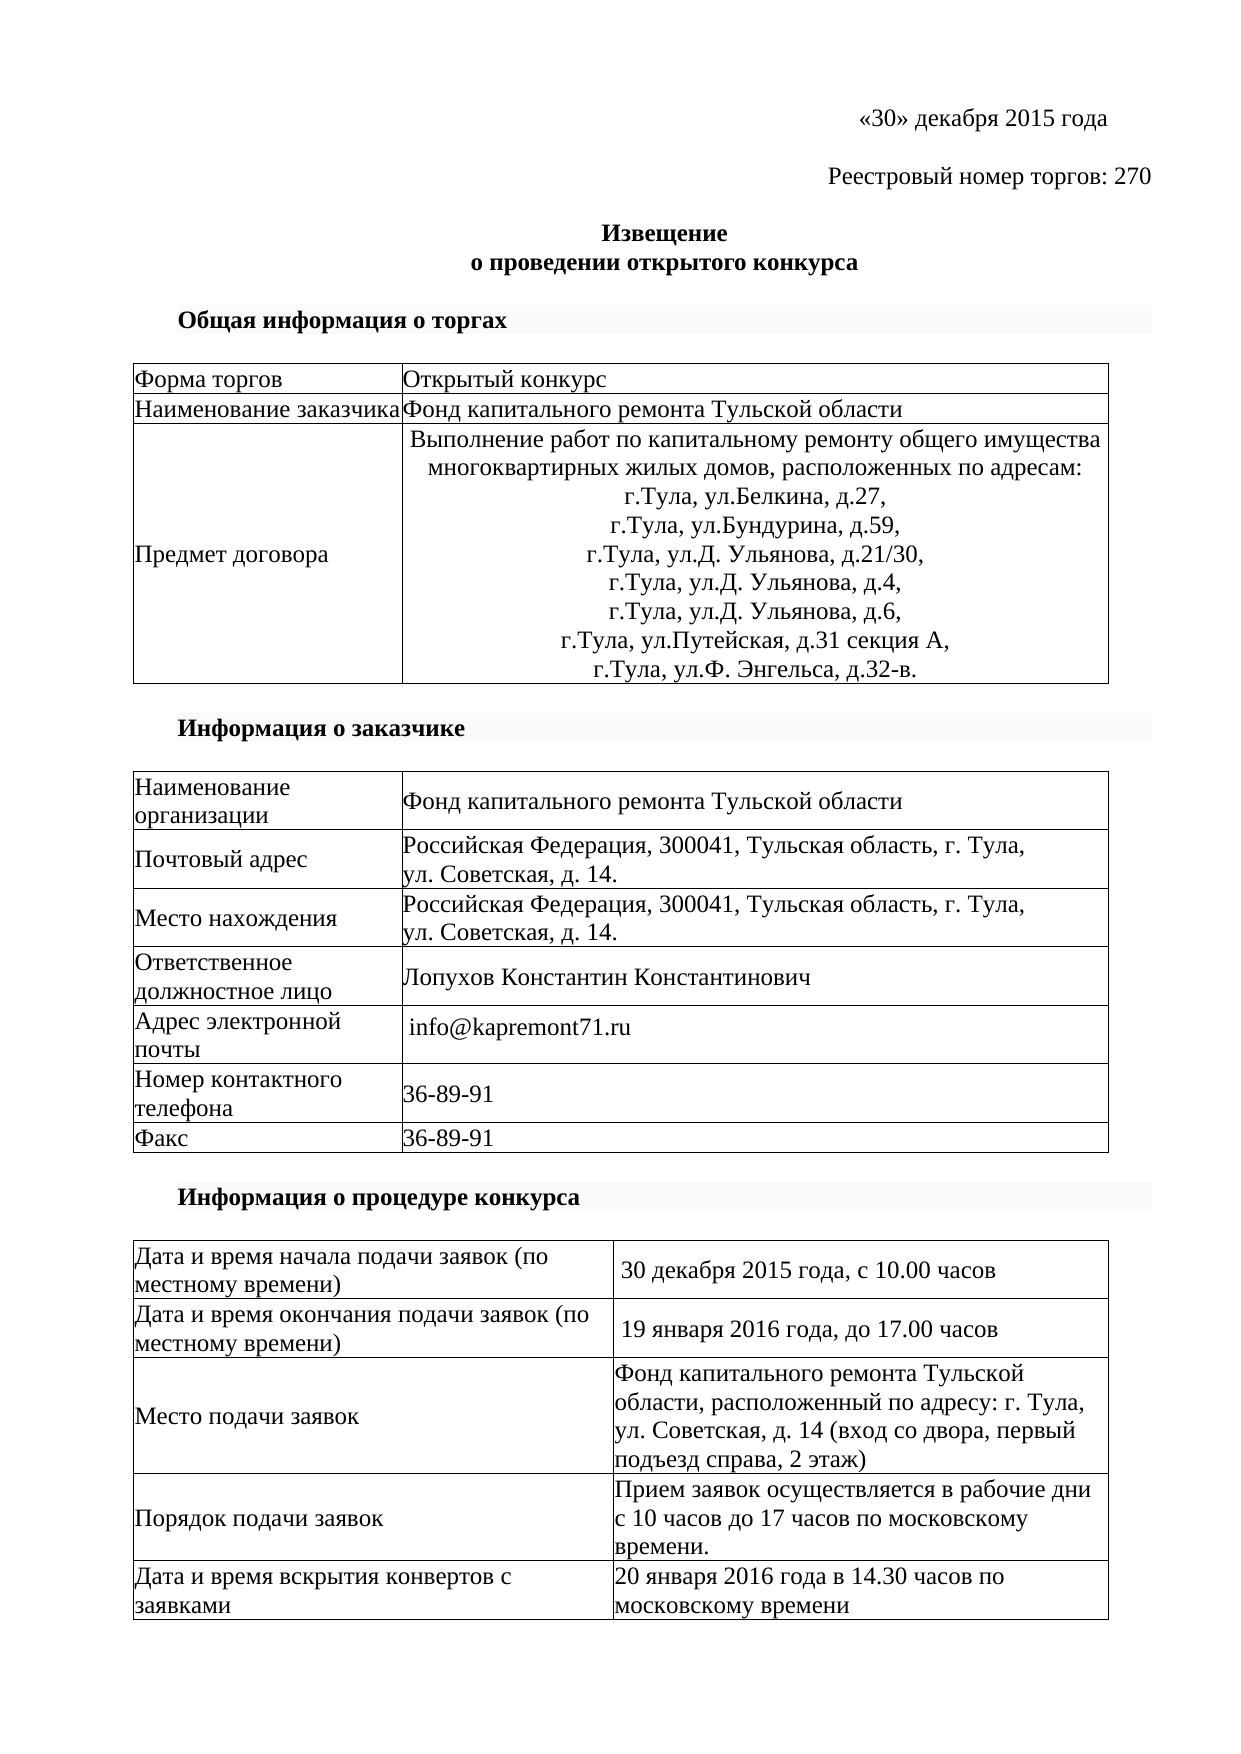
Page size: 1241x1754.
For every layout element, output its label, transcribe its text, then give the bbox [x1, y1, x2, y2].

table_cell Порядок подачи заявок [134, 1474, 613, 1560]
table_cell Адрес электронной почты [134, 1006, 402, 1063]
table_cell Номер контактного телефона [134, 1064, 402, 1122]
text Реестровый номер торгов: 270 [177, 161, 1152, 190]
table_header Дата и время начала подачи заявок (по местному времени) [134, 1241, 613, 1298]
text Информация о заказчике [177, 713, 1152, 741]
table_header Фонд капитального ремонта Тульской области [403, 772, 1108, 829]
table_cell Фонд капитального ремонта Тульской области, расположенный по адресу: г. Тула, ул. Советская, д. 14 (вход со двора, первый подъезд справа, 2 этаж) [614, 1358, 1108, 1473]
table_cell Ответственное должностное лицо [134, 947, 402, 1005]
table_cell Предмет договора [134, 424, 402, 682]
table_cell 19 января 2016 года, до 17.00 часов [614, 1299, 1108, 1357]
table_cell Дата и время окончания подачи заявок (по местному времени) [134, 1299, 613, 1357]
table_cell Фонд капитального ремонта Тульской области [403, 394, 1108, 423]
table_cell Российская Федерация, 300041, Тульская область, г. Тула, ул. Советская, д. 14. [403, 830, 1108, 888]
table_header Наименование организации [134, 772, 402, 829]
text Общая информация о торгах [177, 305, 1152, 334]
table_cell Дата и время вскрытия конвертов с заявками [134, 1561, 613, 1619]
table_cell 20 января 2016 года в 14.30 часов по московскому времени [614, 1561, 1108, 1619]
table_cell Лопухов Константин Константинович [403, 947, 1108, 1005]
table_cell 36-89-91 [403, 1123, 1108, 1152]
table_cell Место подачи заявок [134, 1358, 613, 1473]
table_cell info@kapremont71.ru [403, 1006, 1108, 1063]
table_cell 36-89-91 [403, 1064, 1108, 1122]
table_cell Факс [134, 1123, 402, 1152]
table_cell Место нахождения [134, 889, 402, 946]
text о проведении открытого конкурса [177, 247, 1152, 276]
text «30» декабря 2015 года [177, 103, 1152, 132]
table_cell Прием заявок осуществляется в рабочие дни с 10 часов до 17 часов по московскому времени. [614, 1474, 1108, 1560]
table_cell Выполнение работ по капитальному ремонту общего имущества многоквартирных жилых домов, расположенных по адресам: г.Тула, ул.Белкина, д.27, г.Тула, ул.Бундурина, д.59, г.Тула, ул.Д. Ульянова, д.21/30, г.Тула, ул.Д. Ульянова, д.4, г.Тула, ул.Д. Ульянова, д.6, г.Тула, ул.Путейская, д.31 секция А, г.Тула, ул.Ф. Энгельса, д.32-в. [403, 424, 1108, 682]
table_cell Наименование заказчика [134, 394, 402, 423]
text Извещение [177, 218, 1152, 247]
table_cell Российская Федерация, 300041, Тульская область, г. Тула, ул. Советская, д. 14. [403, 889, 1108, 946]
table_cell Почтовый адрес [134, 830, 402, 888]
table_header 30 декабря 2015 года, с 10.00 часов [614, 1241, 1108, 1298]
text Информация о процедуре конкурса [177, 1182, 1152, 1211]
table_header Форма торгов [134, 364, 402, 393]
table_header Открытый конкурс [403, 364, 1108, 393]
